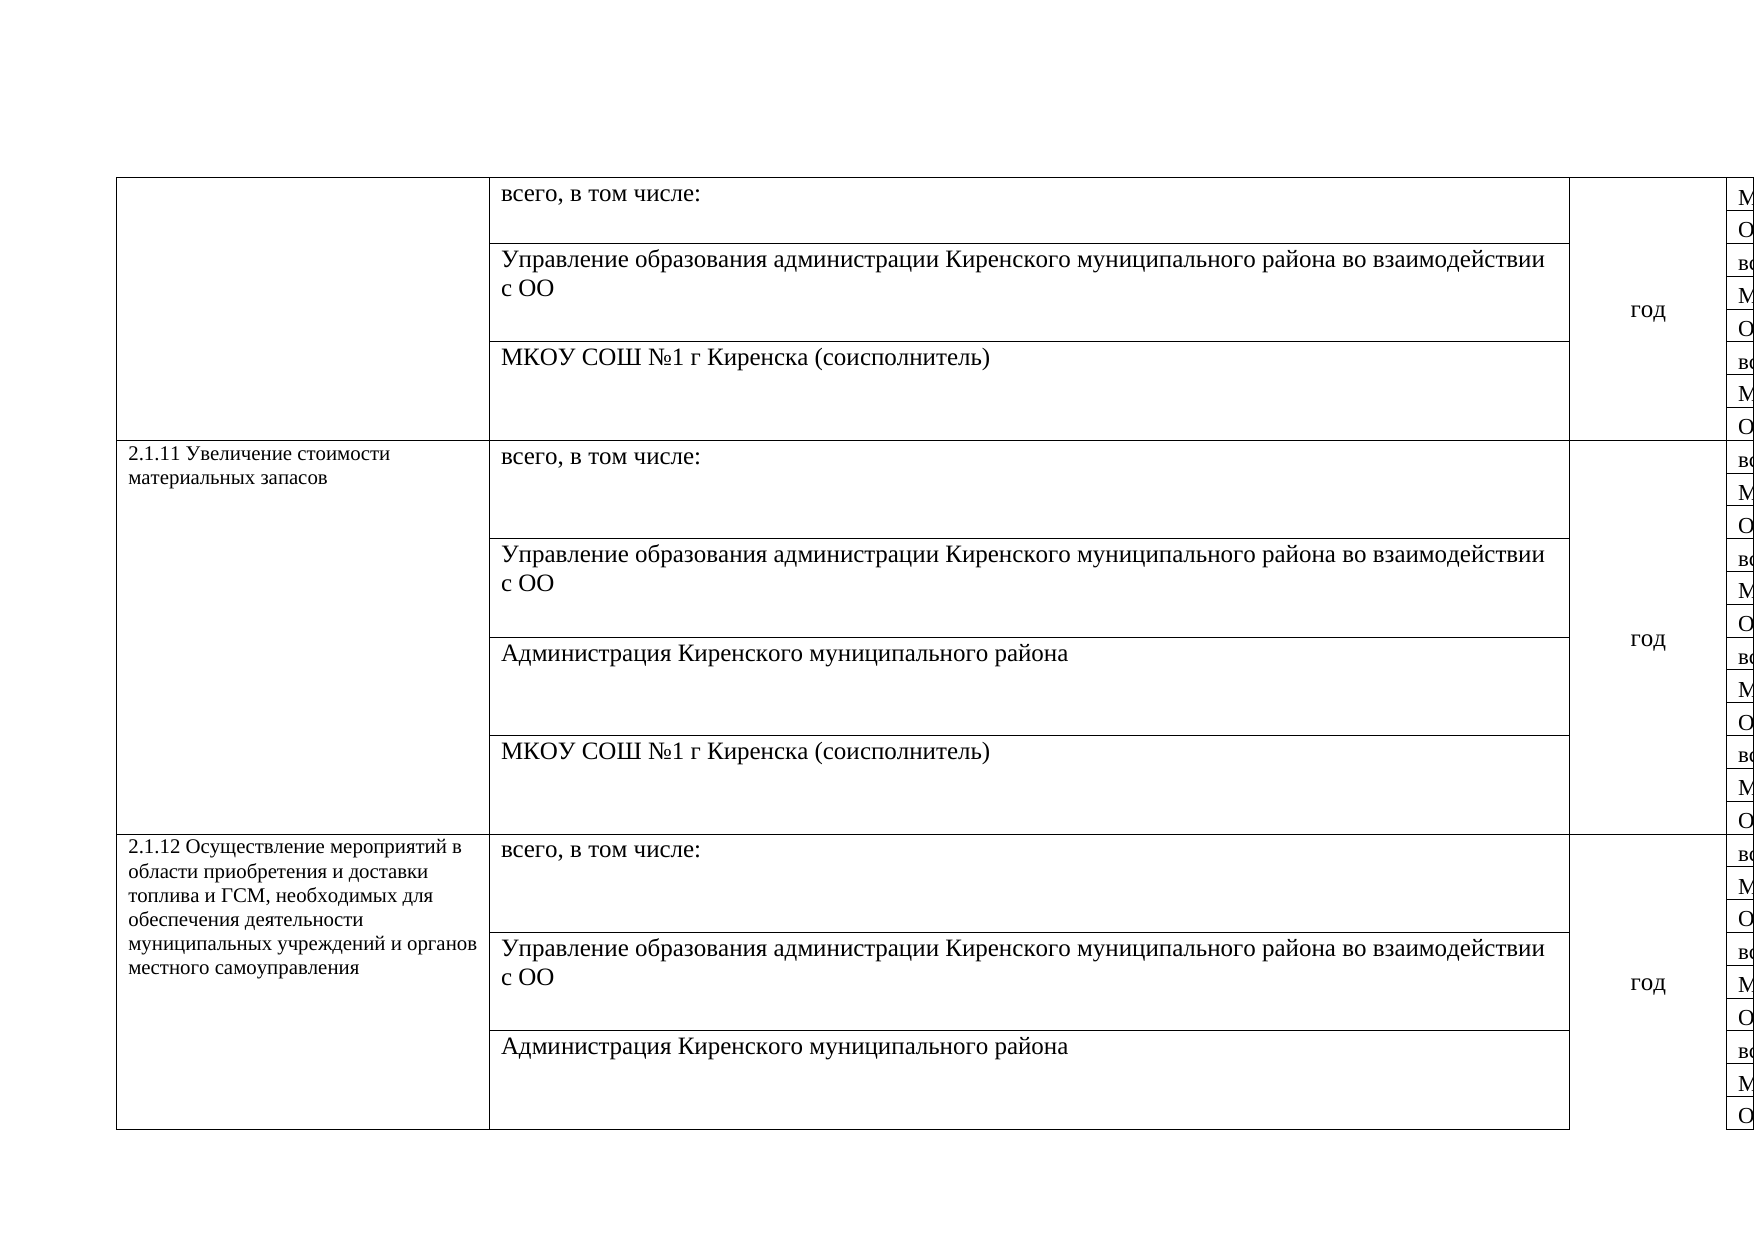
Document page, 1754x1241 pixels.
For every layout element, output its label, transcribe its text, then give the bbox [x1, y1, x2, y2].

table_cell ОБ [1727, 211, 1753, 243]
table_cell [490, 933, 1569, 1030]
table_cell всего, в том числе: [490, 835, 1569, 932]
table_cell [117, 178, 489, 440]
table_cell всего: [1727, 441, 1753, 472]
table_cell год [1570, 835, 1726, 1129]
table_cell всего, в том числе: [490, 441, 1569, 538]
table_cell МКОУ СОШ №1 г Киренска (соисполнитель) [490, 736, 1569, 833]
table_cell год [1570, 441, 1726, 833]
table_cell всего: [1727, 244, 1753, 276]
table_cell ОБ [1727, 605, 1753, 637]
table_cell всего, в том числе: [490, 178, 1569, 243]
table_cell всего: [1727, 835, 1753, 866]
table_cell Управление образования администрации Киренского муниципального района во взаимодействии с ОО [490, 539, 1569, 637]
table_cell 2.1.11 Увеличение стоимости материальных запасов [117, 441, 489, 833]
table_cell ОБ [1727, 506, 1753, 538]
table_cell МБ [1727, 572, 1753, 604]
table_cell ОБ [1727, 408, 1753, 440]
table_cell всего: [1727, 933, 1753, 965]
table_cell МБ [1727, 474, 1753, 505]
table_cell 2.1.12 Осуществление мероприятий в области приобретения и доставки топлива и ГСМ, необходимых для обеспечения деятельности муниципальных учреждений и органов местного самоуправления [117, 835, 489, 1129]
table_cell всего: [1727, 539, 1753, 571]
table_cell ОБ [1727, 703, 1753, 735]
table_cell Администрация Киренского муниципального района [490, 1031, 1569, 1129]
table_cell МБ [1727, 670, 1753, 702]
table_cell всего: [1727, 342, 1753, 374]
table_cell МКОУ СОШ №1 г Киренска (соисполнитель) [490, 342, 1569, 440]
table_cell всего: [1727, 638, 1753, 669]
table_cell Администрация Киренского муниципального района [490, 638, 1569, 735]
table_cell ОБ [1727, 999, 1753, 1030]
table_cell МБ [1727, 966, 1753, 997]
table_cell ОБ [1727, 802, 1753, 833]
table_cell всего: [1727, 736, 1753, 768]
table_cell ОБ [1727, 900, 1753, 932]
table_cell МБ [1727, 178, 1753, 210]
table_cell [490, 244, 1569, 341]
table_cell ОБ [1727, 310, 1753, 341]
table_cell год [1570, 178, 1726, 440]
table_cell МБ [1727, 867, 1753, 899]
table_cell МБ [1727, 769, 1753, 801]
table_cell МБ [1727, 1064, 1753, 1096]
table_cell МБ [1727, 277, 1753, 308]
table_cell всего: [1727, 1031, 1753, 1063]
table_cell ОБ [1727, 1097, 1753, 1129]
table_cell МБ [1727, 375, 1753, 407]
